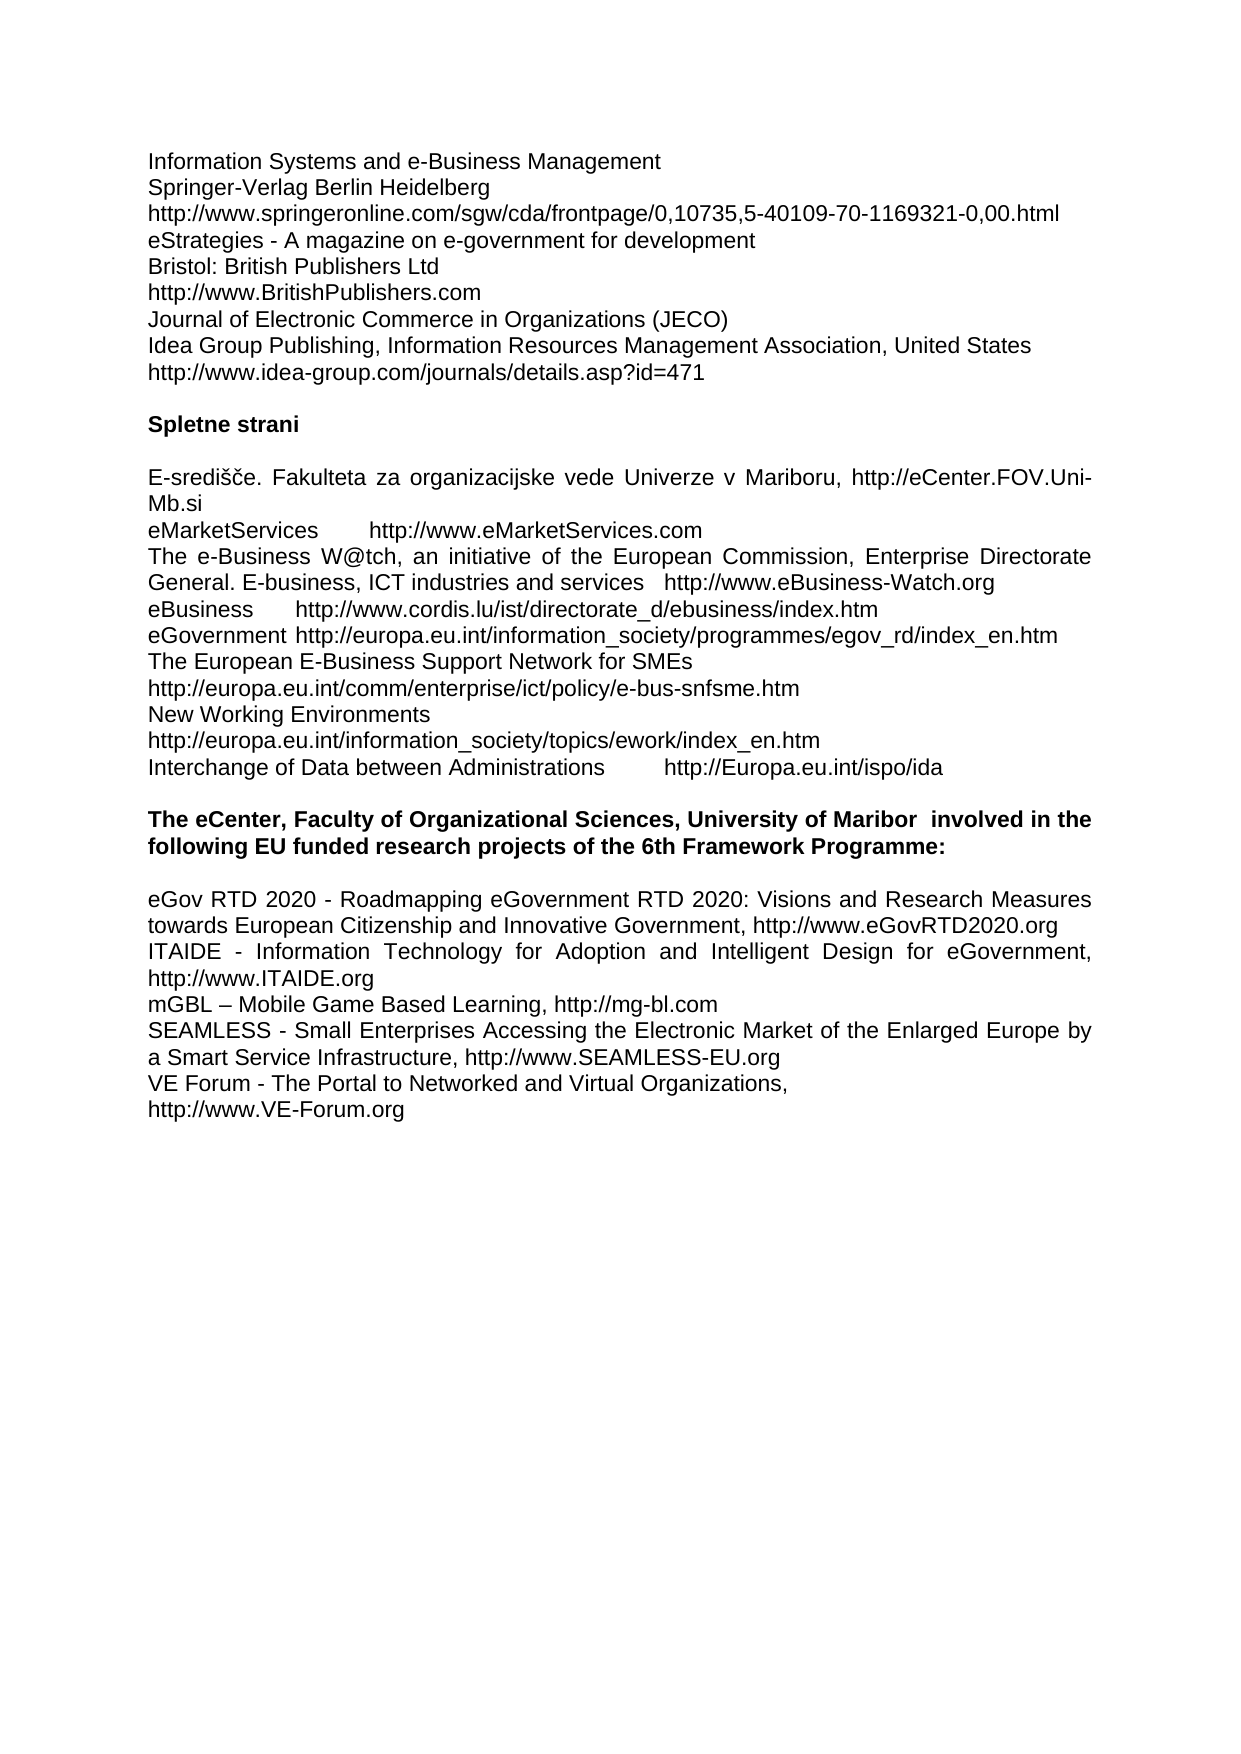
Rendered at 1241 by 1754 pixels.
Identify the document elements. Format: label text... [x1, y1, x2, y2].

text mGBL – Mobile Game Based Learning, http://mg-bl.com [148, 991, 1093, 1017]
text http://www.BritishPublishers.com [148, 279, 1093, 306]
text Information Systems and e-Business Management [148, 148, 1093, 174]
text The e-Business W@tch, an initiative of the European Commission, Enterprise Directorate General. E-business, ICT industries and services http://www.eBusiness-Watch.org [148, 543, 1093, 596]
text http://www.idea-group.com/journals/details.asp?id=471 [148, 358, 1093, 385]
text http://europa.eu.int/information_society/topics/ework/index_en.htm [148, 727, 1093, 754]
text eBusiness http://www.cordis.lu/ist/directorate_d/ebusiness/index.htm [148, 596, 1093, 622]
text http://www.VE-Forum.org [148, 1096, 1093, 1123]
text New Working Environments [148, 701, 1093, 727]
text eStrategies - A magazine on e-government for development [148, 227, 1093, 253]
text eGovernment http://europa.eu.int/information_society/programmes/egov_rd/index_en.htm [148, 622, 1093, 648]
text http://www.springeronline.com/sgw/cda/frontpage/0,10735,5-40109-70-1169321-0,00.html [148, 200, 1093, 227]
text The eCenter, Faculty of Organizational Sciences, involved in the following EU funded research projects of the 6th Framework Programme: [148, 806, 1093, 859]
text SEAMLESS - Small Enterprises Accessing the Electronic Market of the Enlarged Europe by a Smart Service Infrastructure, http://www.SEAMLESS-EU.org [148, 1017, 1093, 1070]
text eGov RTD 2020 - Roadmapping eGovernment RTD 2020: Visions and Research Measures towards European Citizenship and Innovative Government, http://www.eGovRTD2020.org [148, 886, 1093, 938]
text eMarketServices http://www.eMarketServices.com [148, 517, 1093, 543]
text The European E-Business Support Network for SMEs [148, 648, 1093, 675]
text E-središče. Fakulteta za organizacijske vede Univerze v Mariboru, http://eCenter.FOV.Uni-Mb.si [148, 464, 1093, 517]
text http://europa.eu.int/comm/enterprise/ict/policy/e-bus-snfsme.htm [148, 675, 1093, 701]
text Spletne strani [148, 411, 1093, 437]
text Idea Group Publishing, Information Resources Management Association, [148, 332, 1093, 358]
text : British Publishers Ltd [148, 253, 1093, 279]
text Journal of Electronic Commerce in Organizations (JECO) [148, 306, 1093, 332]
text ITAIDE - Information Technology for Adoption and Intelligent Design for eGovernment, http://www.ITAIDE.org [148, 938, 1093, 991]
text VE Forum - The Portal to Networked and Virtual Organizations, [148, 1070, 1093, 1096]
text Interchange of Data between Administrations http://Europa.eu.int/ispo/ida [148, 754, 1093, 780]
